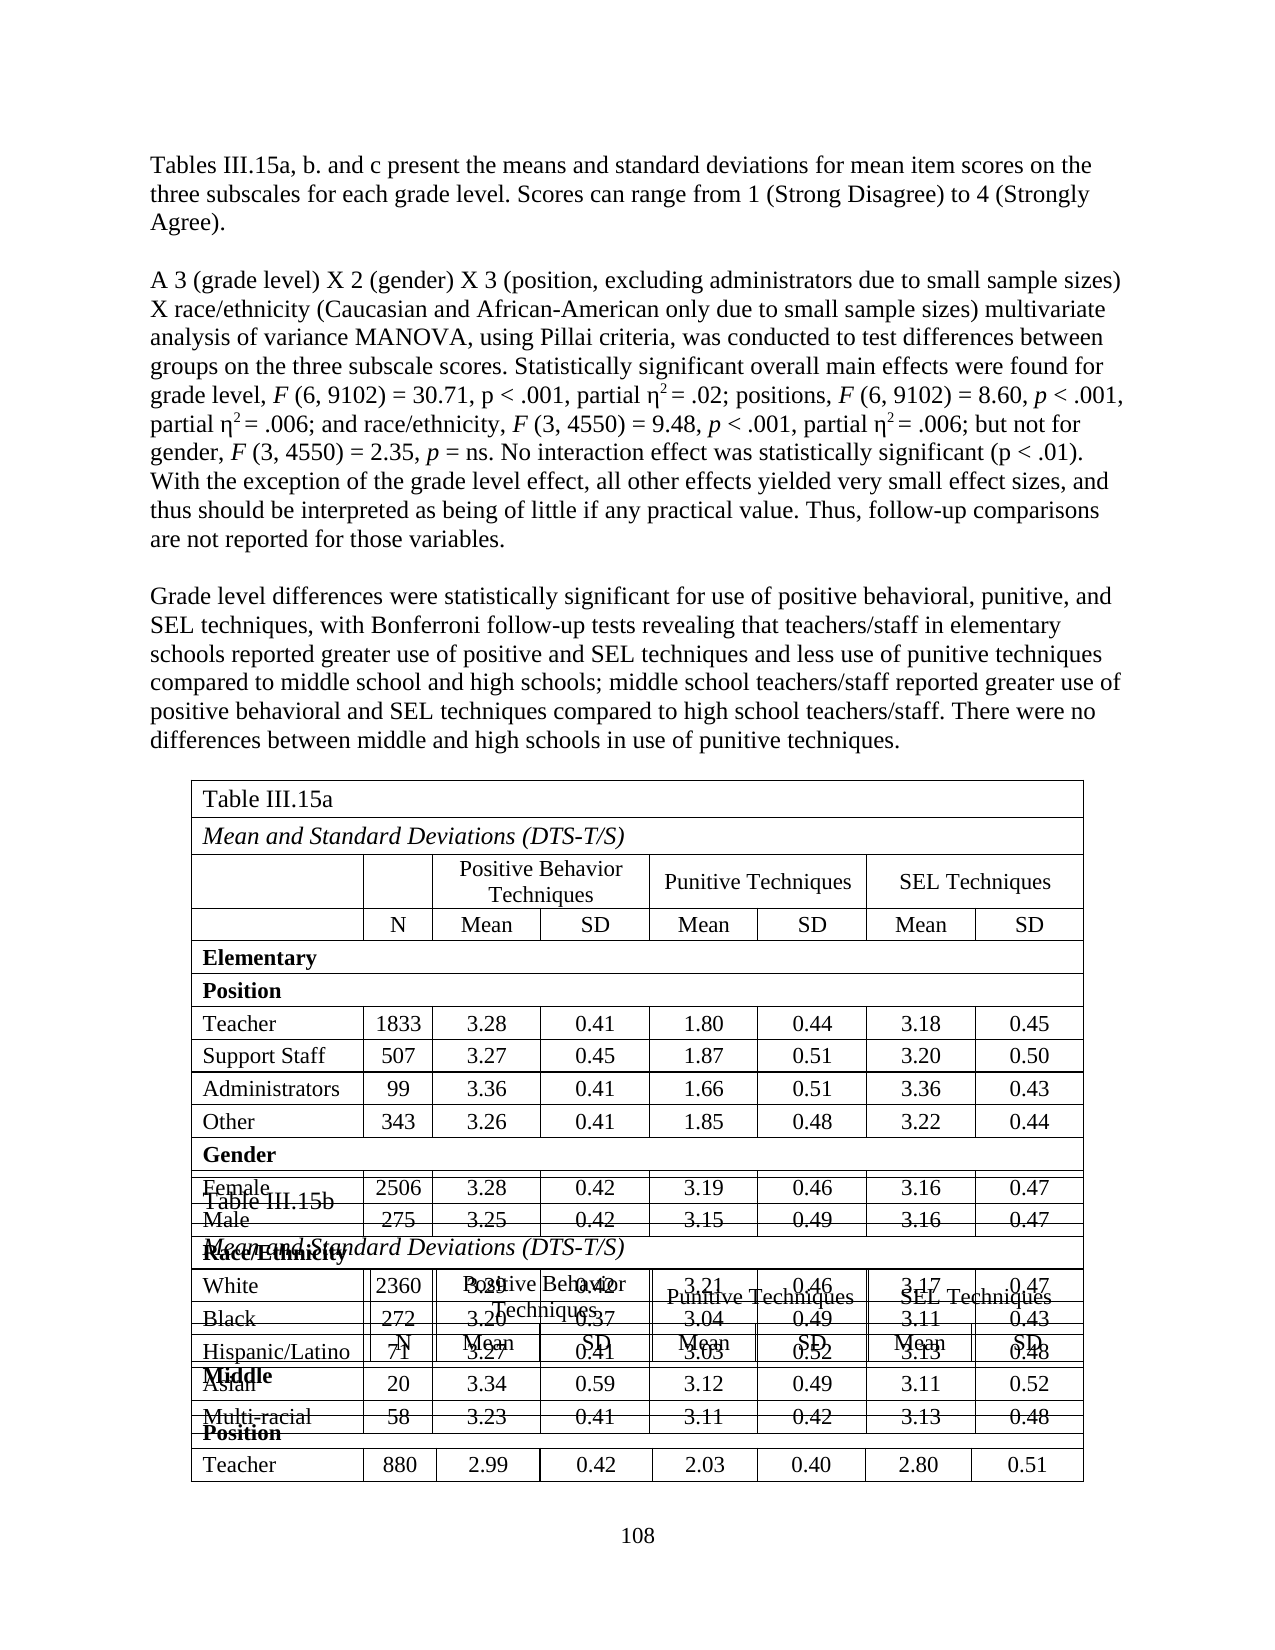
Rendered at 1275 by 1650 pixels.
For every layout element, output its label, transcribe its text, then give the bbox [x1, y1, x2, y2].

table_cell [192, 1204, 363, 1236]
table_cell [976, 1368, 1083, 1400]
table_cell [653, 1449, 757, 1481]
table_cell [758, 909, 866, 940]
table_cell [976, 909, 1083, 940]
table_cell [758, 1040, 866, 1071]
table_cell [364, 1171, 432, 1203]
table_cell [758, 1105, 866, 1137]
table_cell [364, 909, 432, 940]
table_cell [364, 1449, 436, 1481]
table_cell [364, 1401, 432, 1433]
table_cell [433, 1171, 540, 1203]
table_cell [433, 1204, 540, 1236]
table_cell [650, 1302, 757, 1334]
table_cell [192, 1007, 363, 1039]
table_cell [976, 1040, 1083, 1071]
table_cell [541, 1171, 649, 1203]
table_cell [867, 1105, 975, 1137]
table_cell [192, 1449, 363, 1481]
text Grade level differences were statistically significant for use of positive behavioral, punitive, and SEL techniques, with Bonferroni follow-up tests revealing that teachers/staff in elementary schools reported greater use of positive and SEL techniques and less use of punitive techniques compared to middle school and high schools; middle school teachers/staff reported greater use of positive behavioral and SEL techniques compared to high school teachers/staff. There were no differences between middle and high schools in use of punitive techniques. [150, 581, 1125, 754]
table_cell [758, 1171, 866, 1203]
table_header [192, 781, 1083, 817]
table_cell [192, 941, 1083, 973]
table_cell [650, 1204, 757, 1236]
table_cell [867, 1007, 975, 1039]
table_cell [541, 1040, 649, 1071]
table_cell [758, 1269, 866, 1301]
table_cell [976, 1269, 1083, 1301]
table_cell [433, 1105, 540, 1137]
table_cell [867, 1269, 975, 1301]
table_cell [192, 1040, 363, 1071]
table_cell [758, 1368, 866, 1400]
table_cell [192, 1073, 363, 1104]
text A 3 (grade level) X 2 (gender) X 3 (position, excluding administrators due to small sample sizes) X race/ethnicity (Caucasian and African-American only due to small sample sizes) multivariate analysis of variance MANOVA, using Pillai criteria, was conducted to test differences between groups on the three subscale scores. Statistically significant overall main effects were found for grade level, F (6, 9102) = 30.71, p < .001, partial η2 = .02; positions, F (6, 9102) = 8.60, p < .001, partial η2 = .006; and race/ethnicity, F (3, 4550) = 9.48, p < .001, partial η2 = .006; but not for gender, F (3, 4550) = 2.35, p = ns. No interaction effect was statistically significant (p < .01). With the exception of the grade level effect, all other effects yielded very small effect sizes, and thus should be interpreted as being of little if any practical value. Thus, follow-up comparisons are not reported for those variables. [150, 265, 1125, 552]
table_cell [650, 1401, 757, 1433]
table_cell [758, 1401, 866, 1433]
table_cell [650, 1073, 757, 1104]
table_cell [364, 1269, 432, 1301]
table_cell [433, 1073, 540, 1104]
text Tables III.15a, b. and c present the means and standard deviations for mean item scores on the three subscales for each grade level. Scores can range from 1 (Strong Disagree) to 4 (Strongly Agree). [150, 150, 1125, 236]
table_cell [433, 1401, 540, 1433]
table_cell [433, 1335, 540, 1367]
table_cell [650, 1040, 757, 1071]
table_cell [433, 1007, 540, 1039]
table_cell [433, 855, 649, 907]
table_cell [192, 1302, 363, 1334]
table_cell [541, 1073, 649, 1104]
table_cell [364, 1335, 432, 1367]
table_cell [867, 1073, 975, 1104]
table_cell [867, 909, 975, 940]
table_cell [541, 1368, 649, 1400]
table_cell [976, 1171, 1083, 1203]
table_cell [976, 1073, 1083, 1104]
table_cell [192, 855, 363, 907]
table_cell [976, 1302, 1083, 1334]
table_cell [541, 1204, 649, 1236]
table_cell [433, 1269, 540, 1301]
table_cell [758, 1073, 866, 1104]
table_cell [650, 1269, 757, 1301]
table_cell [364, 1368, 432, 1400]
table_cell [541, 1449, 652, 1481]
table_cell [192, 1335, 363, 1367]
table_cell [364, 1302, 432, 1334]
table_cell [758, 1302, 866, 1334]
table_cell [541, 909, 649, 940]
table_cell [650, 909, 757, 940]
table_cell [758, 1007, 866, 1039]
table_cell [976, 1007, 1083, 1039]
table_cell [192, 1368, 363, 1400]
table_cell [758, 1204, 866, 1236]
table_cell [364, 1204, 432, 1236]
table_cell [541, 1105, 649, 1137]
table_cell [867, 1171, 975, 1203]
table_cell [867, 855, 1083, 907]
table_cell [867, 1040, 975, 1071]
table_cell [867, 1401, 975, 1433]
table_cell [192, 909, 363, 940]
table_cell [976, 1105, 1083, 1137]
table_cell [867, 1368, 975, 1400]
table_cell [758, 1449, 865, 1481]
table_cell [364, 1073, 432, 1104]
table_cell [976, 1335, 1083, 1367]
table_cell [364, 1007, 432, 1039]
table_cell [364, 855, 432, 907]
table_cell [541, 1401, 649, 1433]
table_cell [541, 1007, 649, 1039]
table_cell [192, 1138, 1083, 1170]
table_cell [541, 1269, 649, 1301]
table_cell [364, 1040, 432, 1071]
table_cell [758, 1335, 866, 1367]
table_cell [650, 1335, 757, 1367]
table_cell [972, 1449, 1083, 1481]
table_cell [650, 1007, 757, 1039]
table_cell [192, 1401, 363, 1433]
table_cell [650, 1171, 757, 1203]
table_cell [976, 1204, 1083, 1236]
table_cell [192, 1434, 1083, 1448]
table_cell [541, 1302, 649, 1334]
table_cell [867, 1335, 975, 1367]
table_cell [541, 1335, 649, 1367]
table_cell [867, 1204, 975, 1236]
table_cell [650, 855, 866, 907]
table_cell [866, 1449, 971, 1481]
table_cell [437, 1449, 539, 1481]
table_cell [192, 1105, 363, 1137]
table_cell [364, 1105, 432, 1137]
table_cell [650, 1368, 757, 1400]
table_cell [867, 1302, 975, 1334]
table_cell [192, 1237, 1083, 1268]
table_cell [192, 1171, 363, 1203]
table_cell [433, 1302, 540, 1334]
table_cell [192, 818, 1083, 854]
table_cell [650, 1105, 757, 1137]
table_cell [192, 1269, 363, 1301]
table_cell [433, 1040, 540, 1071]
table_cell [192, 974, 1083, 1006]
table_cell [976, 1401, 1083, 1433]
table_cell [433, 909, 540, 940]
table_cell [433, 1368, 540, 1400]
